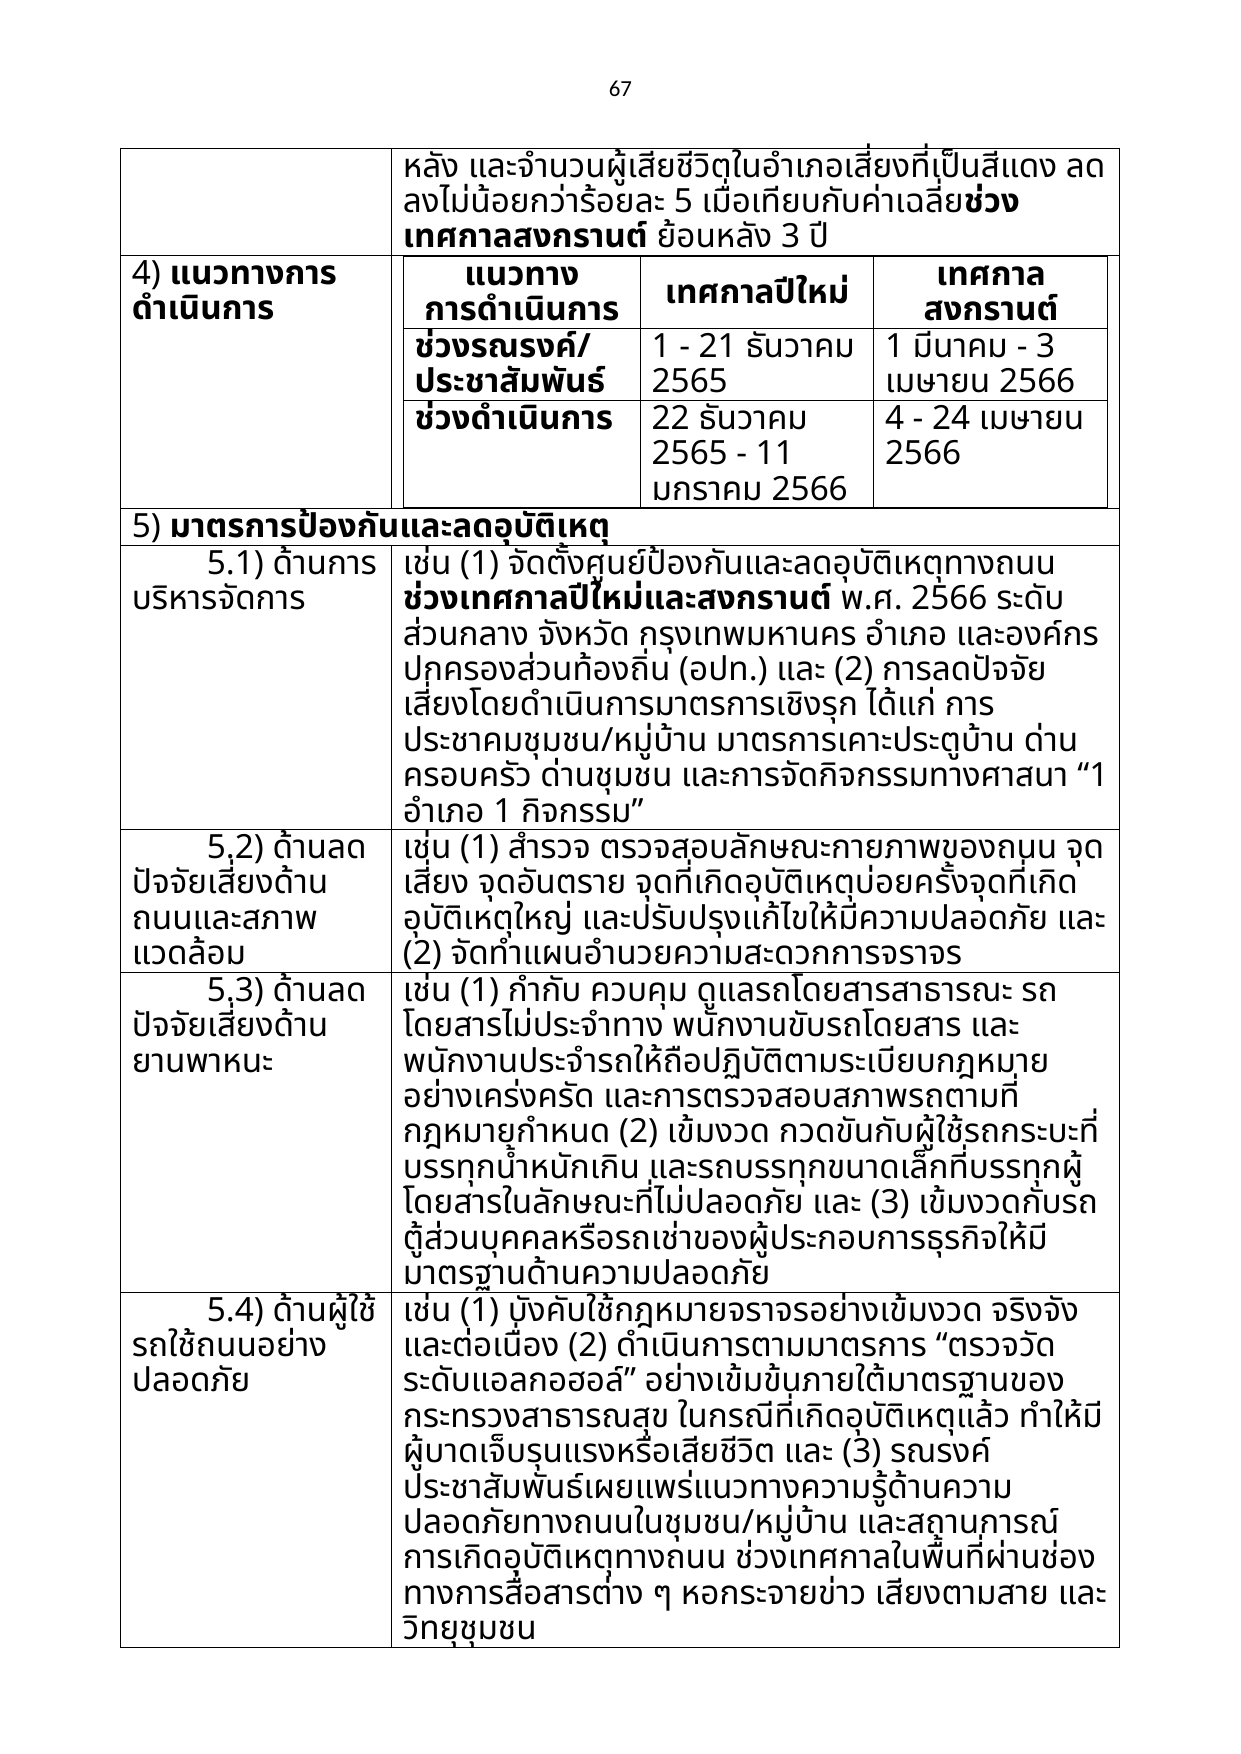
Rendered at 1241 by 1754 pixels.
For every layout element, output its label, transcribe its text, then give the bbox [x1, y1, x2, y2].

table_cell เช่น (1) จัดตั้งศูนย์ป้องกันและลดอุบัติเหตุทางถนนช่วงเทศกาลปีใหม่และสงกรานต์ พ.ศ. 2566 ระดับส่วนกลาง จังหวัด กรุงเทพมหานคร อำเภอ และองค์กรปกครองส่วนท้องถิ่น (อปท.) และ (2) การลดปัจจัยเสี่ยงโดยดำเนินการมาตรการเชิงรุก ได้แก่ การประชาคมชุมชน/หมู่บ้าน มาตรการเคาะประตูบ้าน ด่านครอบครัว ด่านชุมชน และการจัดกิจกรรมทางศาสนา “1 อำเภอ 1 กิจกรรม” [392, 546, 1119, 829]
table_cell 4) แนวทางการดำเนินการ [121, 256, 391, 508]
table_cell [641, 329, 873, 400]
table_cell 5.4) ด้านผู้ใช้รถใช้ถนนอย่างปลอดภัย [121, 1293, 391, 1647]
table_cell [1108, 256, 1119, 508]
table_cell 5.3) ด้านลดปัจจัยเสี่ยงด้านยานพาหนะ [121, 973, 391, 1292]
table_cell 5.1) ด้านการบริหารจัดการ [121, 546, 391, 829]
table_cell เช่น (1) กำกับ ควบคุม ดูแลรถโดยสารสาธารณะ รถโดยสารไม่ประจำทาง พนักงานขับรถโดยสาร และพนักงานประจำรถให้ถือปฏิบัติตามระเบียบกฎหมายอย่างเคร่งครัด และการตรวจสอบสภาพรถตามที่กฎหมายกำหนด (2) เข้มงวด กวดขันกับผู้ใช้รถกระบะที่บรรทุกน้ำหนักเกิน และรถบรรทุกขนาดเล็กที่บรรทุกผู้โดยสารในลักษณะที่ไม่ปลอดภัย และ (3) เข้มงวดกับรถตู้ส่วนบุคคลหรือรถเช่าของผู้ประกอบการธุรกิจให้มีมาตรฐานด้านความปลอดภัย [392, 973, 1119, 1292]
table_cell [874, 401, 1107, 507]
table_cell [121, 149, 391, 255]
table_cell [641, 257, 873, 328]
table_cell [874, 329, 1107, 400]
table_cell [404, 401, 640, 507]
table_cell เช่น (1) สำรวจ ตรวจสอบลักษณะกายภาพของถนน จุดเสี่ยง จุดอันตราย จุดที่เกิดอุบัติเหตุบ่อยครั้งจุดที่เกิดอุบัติเหตุใหญ่ และปรับปรุงแก้ไขให้มีความปลอดภัย และ (2) จัดทำแผนอำนวยความสะดวกการจราจร [392, 830, 1119, 972]
table_cell เช่น (1) บังคับใช้กฎหมายจราจรอย่างเข้มงวด จริงจัง และต่อเนื่อง (2) ดำเนินการตามมาตรการ “ตรวจวัดระดับแอลกอฮอล์” อย่างเข้มข้นภายใต้มาตรฐานของกระทรวงสาธารณสุข ในกรณีที่เกิดอุบัติเหตุแล้ว ทำให้มีผู้บาดเจ็บรุนแรงหรือเสียชีวิต และ (3) รณรงค์ประชาสัมพันธ์เผยแพร่แนวทางความรู้ด้านความปลอดภัยทางถนนในชุมชน/หมู่บ้าน และสถานการณ์การเกิดอุบัติเหตุทางถนน ช่วงเทศกาลในพื้นที่ผ่านช่องทางการสื่อสารต่าง ๆ หอกระจายข่าว เสียงตามสาย และวิทยุชุมชน [392, 1293, 1119, 1647]
table_cell 5.2) ด้านลดปัจจัยเสี่ยงด้านถนนและสภาพแวดล้อม [121, 830, 391, 972]
table_cell [641, 401, 873, 507]
table_cell 5) มาตรการป้องกันและลดอุบัติเหตุ [121, 509, 1119, 545]
table_cell [874, 257, 1107, 328]
table_cell [404, 329, 640, 400]
table_cell [392, 256, 403, 508]
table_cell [392, 149, 1119, 255]
table_cell [404, 257, 640, 328]
